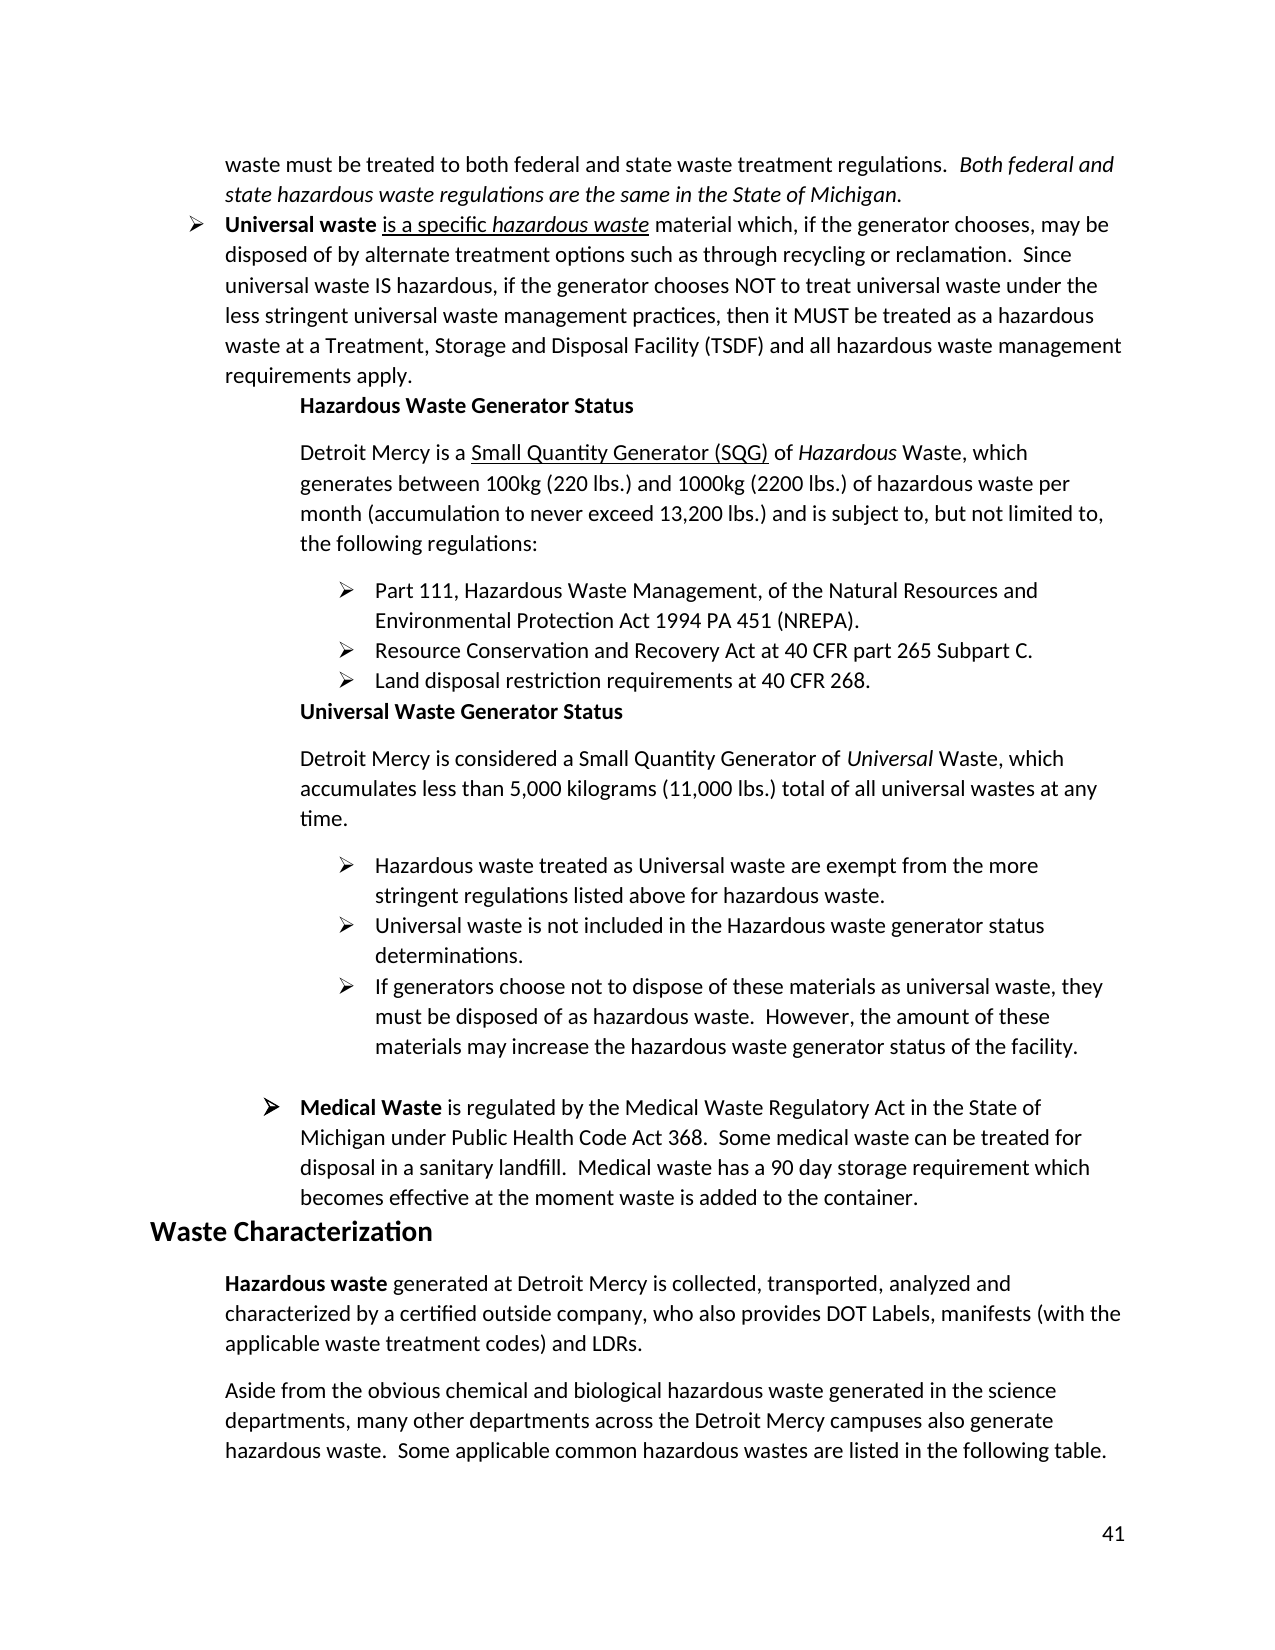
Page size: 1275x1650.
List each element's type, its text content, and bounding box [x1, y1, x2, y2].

text Detroit Mercy is considered a Small Quantity Generator of Universal Waste, which accumulates less than 5,000 kilograms (11,000 lbs.) total of all universal wastes at any time. [300, 744, 1125, 832]
list Universal waste is a specific hazardous waste material which, if the generator chooses, may be disposed of by alternate treatment options such as through recycling or reclamation. Since universal waste IS hazardous, if the generator chooses NOT to treat universal waste under the less stringent universal waste management practices, then it MUST be treated as a hazardous waste at a Treatment, Storage and Disposal Facility (TSDF) and all hazardous waste management requirements apply. [187, 210, 1125, 389]
text Waste Characterization [150, 1213, 1125, 1249]
list If generators choose not to dispose of these materials as universal waste, they must be disposed of as hazardous waste. However, the amount of these materials may increase the hazardous waste generator status of the facility. [337, 972, 1125, 1060]
text Hazardous Waste Generator Status [300, 392, 1125, 420]
text Detroit Mercy is a Small Quantity Generator (SQG) of Hazardous Waste, which generates between 100kg (220 lbs.) and 1000kg (2200 lbs.) of hazardous waste per month (accumulation to never exceed 13,200 lbs.) and is subject to, but not limited to, the following regulations: [300, 438, 1125, 557]
list Medical Waste is regulated by the Medical Waste Regulatory Act in the State of Michigan under Public Health Code Act 368. Some medical waste can be treated for disposal in a sanitary landfill. Medical waste has a 90 day storage requirement which becomes effective at the moment waste is added to the container. [262, 1093, 1125, 1211]
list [187, 150, 1125, 208]
list Resource Conservation and Recovery Act at 40 CFR part 265 Subpart C. [337, 636, 1125, 664]
text Universal Waste Generator Status [300, 697, 1125, 725]
list Universal waste is not included in the Hazardous waste generator status determinations. [337, 911, 1125, 970]
list Land disposal restriction requirements at 40 CFR 268. [337, 667, 1125, 695]
text Aside from the obvious chemical and biological hazardous waste generated in the science departments, many other departments across the Detroit Mercy campuses also generate hazardous waste. Some applicable common hazardous wastes are listed in the following table. [225, 1376, 1125, 1464]
list Part 111, Hazardous Waste Management, of the Natural Resources and Environmental Protection Act 1994 PA 451 (NREPA). [337, 576, 1125, 634]
text Hazardous waste generated at Detroit Mercy is collected, transported, analyzed and characterized by a certified outside company, who also provides DOT Labels, manifests (with the applicable waste treatment codes) and LDRs. [225, 1269, 1125, 1357]
list Hazardous waste treated as Universal waste are exempt from the more stringent regulations listed above for hazardous waste. [337, 851, 1125, 909]
